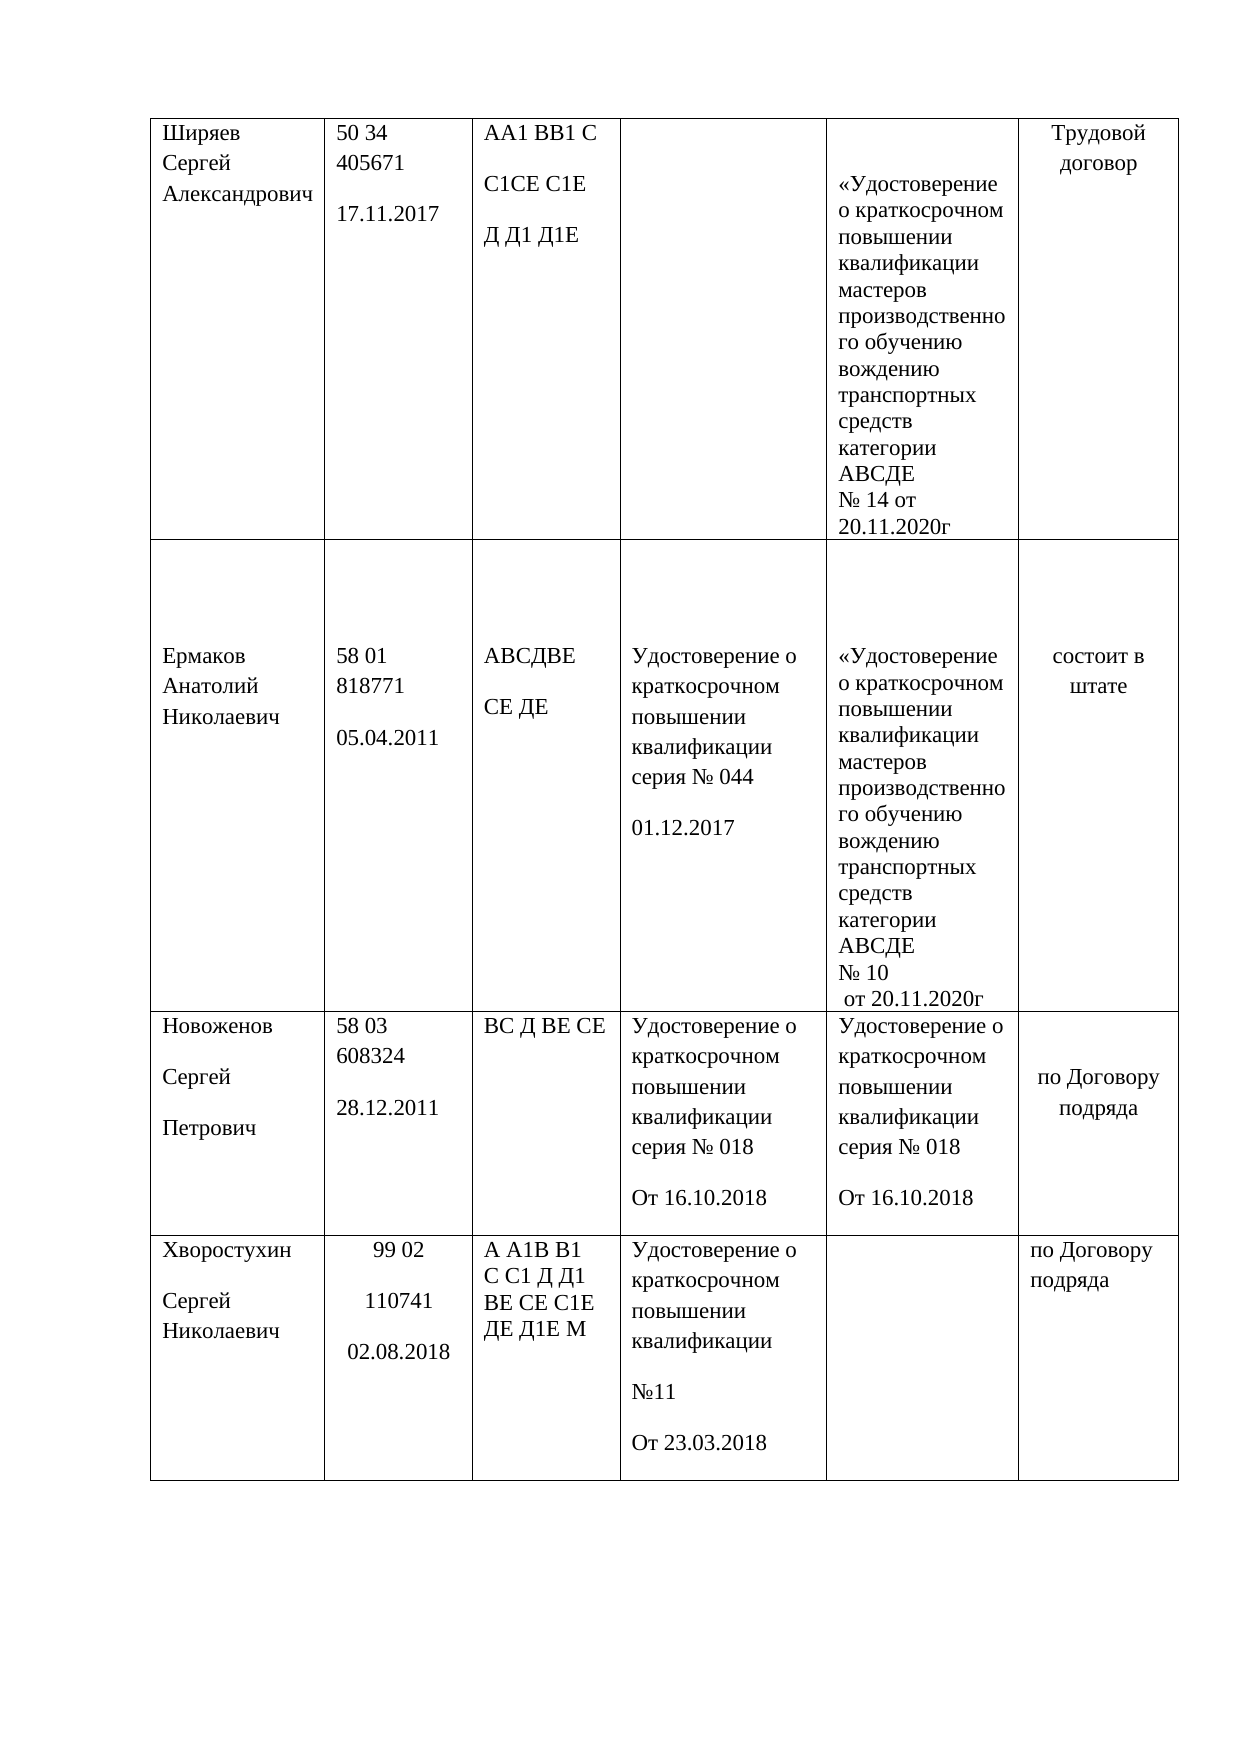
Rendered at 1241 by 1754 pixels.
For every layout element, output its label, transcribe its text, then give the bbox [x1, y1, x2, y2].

table_cell 58 03 608324 28.12.2011 [325, 1012, 472, 1235]
table_cell Новоженов Сергей Петрович [151, 1012, 324, 1235]
table_cell Ермаков Анатолий Николаевич [151, 540, 324, 1011]
table_cell 99 02 110741 02.08.2018 [325, 1236, 472, 1480]
table_cell «Удостоверение о краткосрочном повышении квалификации мастеров производственного обучению вождению транспортных средств категории АВСДЕ № 14 от 20.11.2020г [827, 119, 1018, 539]
table_cell по Договору подряда [1019, 1012, 1178, 1235]
table_cell Ширяев Сергей Александрович [151, 119, 324, 539]
table_cell А А1В В1 С С1 Д Д1 ВЕ СЕ С1Е ДЕ Д1Е М [473, 1236, 620, 1480]
table_cell 58 01 818771 05.04.2011 [325, 540, 472, 1011]
table_cell Удостоверение о краткосрочном повышении квалификации серия № 018 От 16.10.2018 [621, 1012, 826, 1235]
table_cell [827, 1236, 1018, 1480]
table_cell АА1 ВВ1 С С1СЕ С1Е Д Д1 Д1Е [473, 119, 620, 539]
table_cell Удостоверение о краткосрочном повышении квалификации серия № 044 01.12.2017 [621, 540, 826, 1011]
table_cell «Удостоверение о краткосрочном повышении квалификации мастеров производственного обучению вождению транспортных средств категории АВСДЕ № 10 от 20.11.2020г [827, 540, 1018, 1011]
table_cell Трудовой договор [1019, 119, 1178, 539]
table_cell по Договору подряда [1019, 1236, 1178, 1480]
table_cell Удостоверение о краткосрочном повышении квалификации №11 От 23.03.2018 [621, 1236, 826, 1480]
table_cell ВС Д ВЕ СЕ [473, 1012, 620, 1235]
table_cell Хворостухин Сергей Николаевич [151, 1236, 324, 1480]
table_cell 50 34 405671 17.11.2017 [325, 119, 472, 539]
table_cell Удостоверение о краткосрочном повышении квалификации серия № 018 От 16.10.2018 [827, 1012, 1018, 1235]
table_cell состоит в штате [1019, 540, 1178, 1011]
table_cell АВСДВЕ СЕ ДЕ [473, 540, 620, 1011]
table_cell [621, 119, 826, 539]
